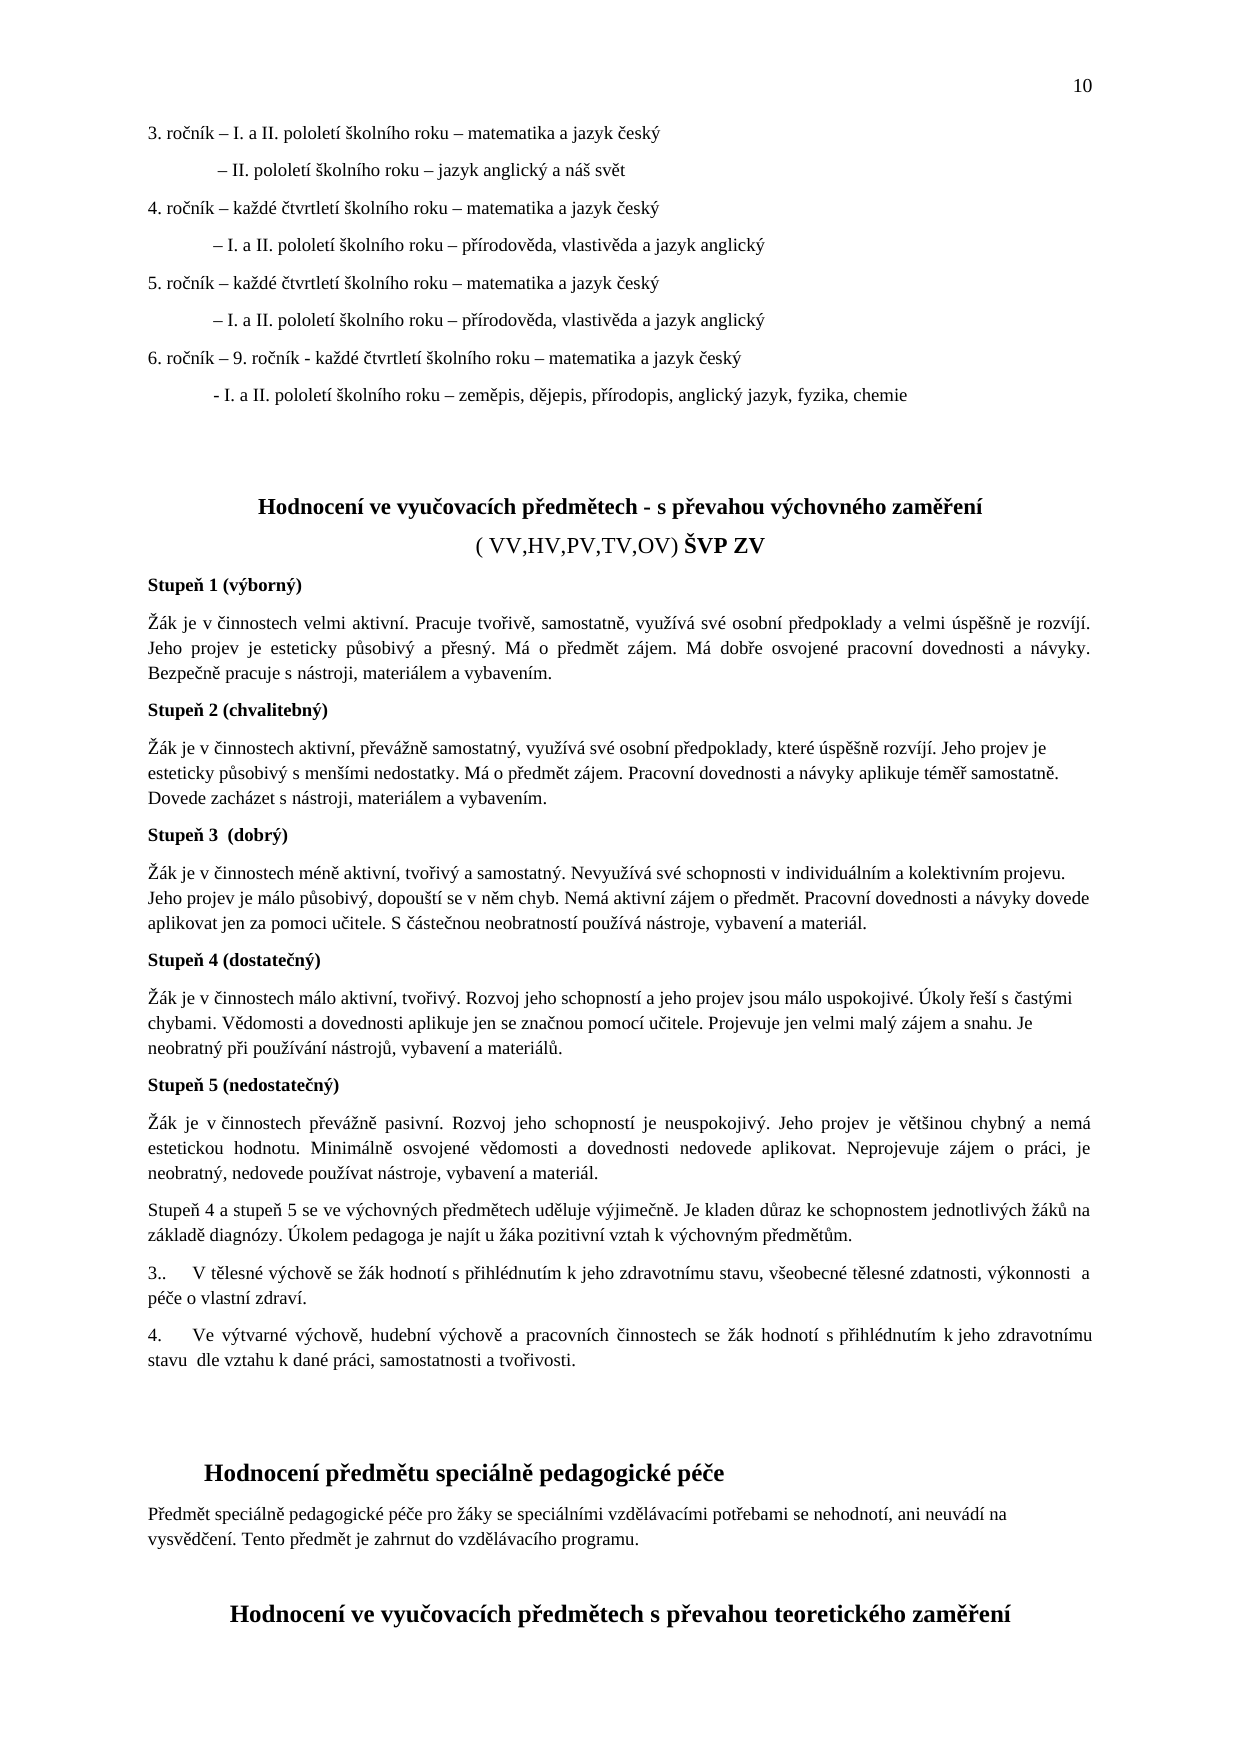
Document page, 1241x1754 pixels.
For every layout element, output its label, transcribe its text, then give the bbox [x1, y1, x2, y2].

text Žák je v činnostech převážně pasivní. Rozvoj jeho schopností je neuspokojivý. Jeho projev je většinou chybný a nemá estetickou hodnotu. Minimálně osvojené vědomosti a dovednosti nedovede aplikovat. Neprojevuje zájem o práci, je neobratný, nedovede používat nástroje, vybavení a materiál. [148, 1108, 1092, 1183]
text Žák je v činnostech velmi aktivní. Pracuje tvořivě, samostatně, využívá své osobní předpoklady a velmi úspěšně je rozvíjí. Jeho projev je esteticky působivý a přesný. Má o předmět zájem. Má dobře osvojené pracovní dovednosti a návyky. Bezpečně pracuje s nástroji, materiálem a vybavením. [148, 608, 1092, 683]
text Hodnocení předmětu speciálně pedagogické péče [148, 1458, 1092, 1487]
text 6. ročník – 9. ročník - každé čtvrtletí školního roku – matematika a jazyk český [148, 343, 1092, 368]
text Předmět speciálně pedagogické péče pro žáky se speciálními vzdělávacími potřebami se nehodnotí, ani neuvádí na vysvědčení. Tento předmět je zahrnut do vzdělávacího programu. [148, 1499, 1092, 1549]
text – II. pololetí školního roku – jazyk anglický a náš svět [148, 156, 1092, 181]
text Žák je v činnostech aktivní, převážně samostatný, využívá své osobní předpoklady, které úspěšně rozvíjí. Jeho projev je esteticky působivý s menšími nedostatky. Má o předmět zájem. Pracovní dovednosti a návyky aplikuje téměř samostatně. Dovede zacházet s nástroji, materiálem a vybavením. [148, 733, 1092, 808]
subtitle ( VV,HV,PV,TV,OV) ŠVP ZV [148, 532, 1092, 558]
text 5. ročník – každé čtvrtletí školního roku – matematika a jazyk český [148, 268, 1092, 293]
text Stupeň 2 (chvalitebný) [148, 696, 1092, 721]
text Stupeň 4 a stupeň 5 se ve výchovných předmětech uděluje výjimečně. Je kladen důraz ke schopnostem jednotlivých žáků na základě diagnózy. Úkolem pedagoga je najít u žáka pozitivní vztah k výchovným předmětům. [148, 1196, 1092, 1246]
text 3.. V tělesné výchově se žák hodnotí s přihlédnutím k jeho zdravotnímu stavu, všeobecné tělesné zdatnosti, výkonnosti a péče o vlastní zdraví. [148, 1258, 1092, 1308]
text Stupeň 1 (výborný) [148, 571, 1092, 596]
text Stupeň 3 (dobrý) [148, 821, 1092, 846]
text - I. a II. pololetí školního roku – zeměpis, dějepis, přírodopis, anglický jazyk, fyzika, chemie [148, 381, 1092, 406]
text Žák je v činnostech málo aktivní, tvořivý. Rozvoj jeho schopností a jeho projev jsou málo uspokojivé. Úkoly řeší s častými chybami. Vědomosti a dovednosti aplikuje jen se značnou pomocí učitele. Projevuje jen velmi malý zájem a snahu. Je neobratný při používání nástrojů, vybavení a materiálů. [148, 983, 1092, 1058]
text Hodnocení ve vyučovacích předmětech s převahou teoretického zaměření [148, 1599, 1092, 1628]
text – I. a II. pololetí školního roku – přírodověda, vlastivěda a jazyk anglický [148, 231, 1092, 256]
text 4. ročník – každé čtvrtletí školního roku – matematika a jazyk český [148, 193, 1092, 218]
text Stupeň 4 (dostatečný) [148, 946, 1092, 971]
text Stupeň 5 (nedostatečný) [148, 1071, 1092, 1096]
text 3. ročník – I. a II. pololetí školního roku – matematika a jazyk český [148, 118, 1092, 143]
subtitle Hodnocení ve vyučovacích předmětech - s převahou výchovného zaměření [148, 493, 1092, 519]
text Žák je v činnostech méně aktivní, tvořivý a samostatný. Nevyužívá své schopnosti v individuálním a kolektivním projevu. Jeho projev je málo působivý, dopouští se v něm chyb. Nemá aktivní zájem o předmět. Pracovní dovednosti a návyky dovede aplikovat jen za pomoci učitele. S částečnou neobratností používá nástroje, vybavení a materiál. [148, 858, 1092, 933]
text – I. a II. pololetí školního roku – přírodověda, vlastivěda a jazyk anglický [148, 306, 1092, 331]
text 4. Ve výtvarné výchově, hudební výchově a pracovních činnostech se žák hodnotí s přihlédnutím k jeho zdravotnímu stavu dle vztahu k dané práci, samostatnosti a tvořivosti. [148, 1321, 1092, 1371]
